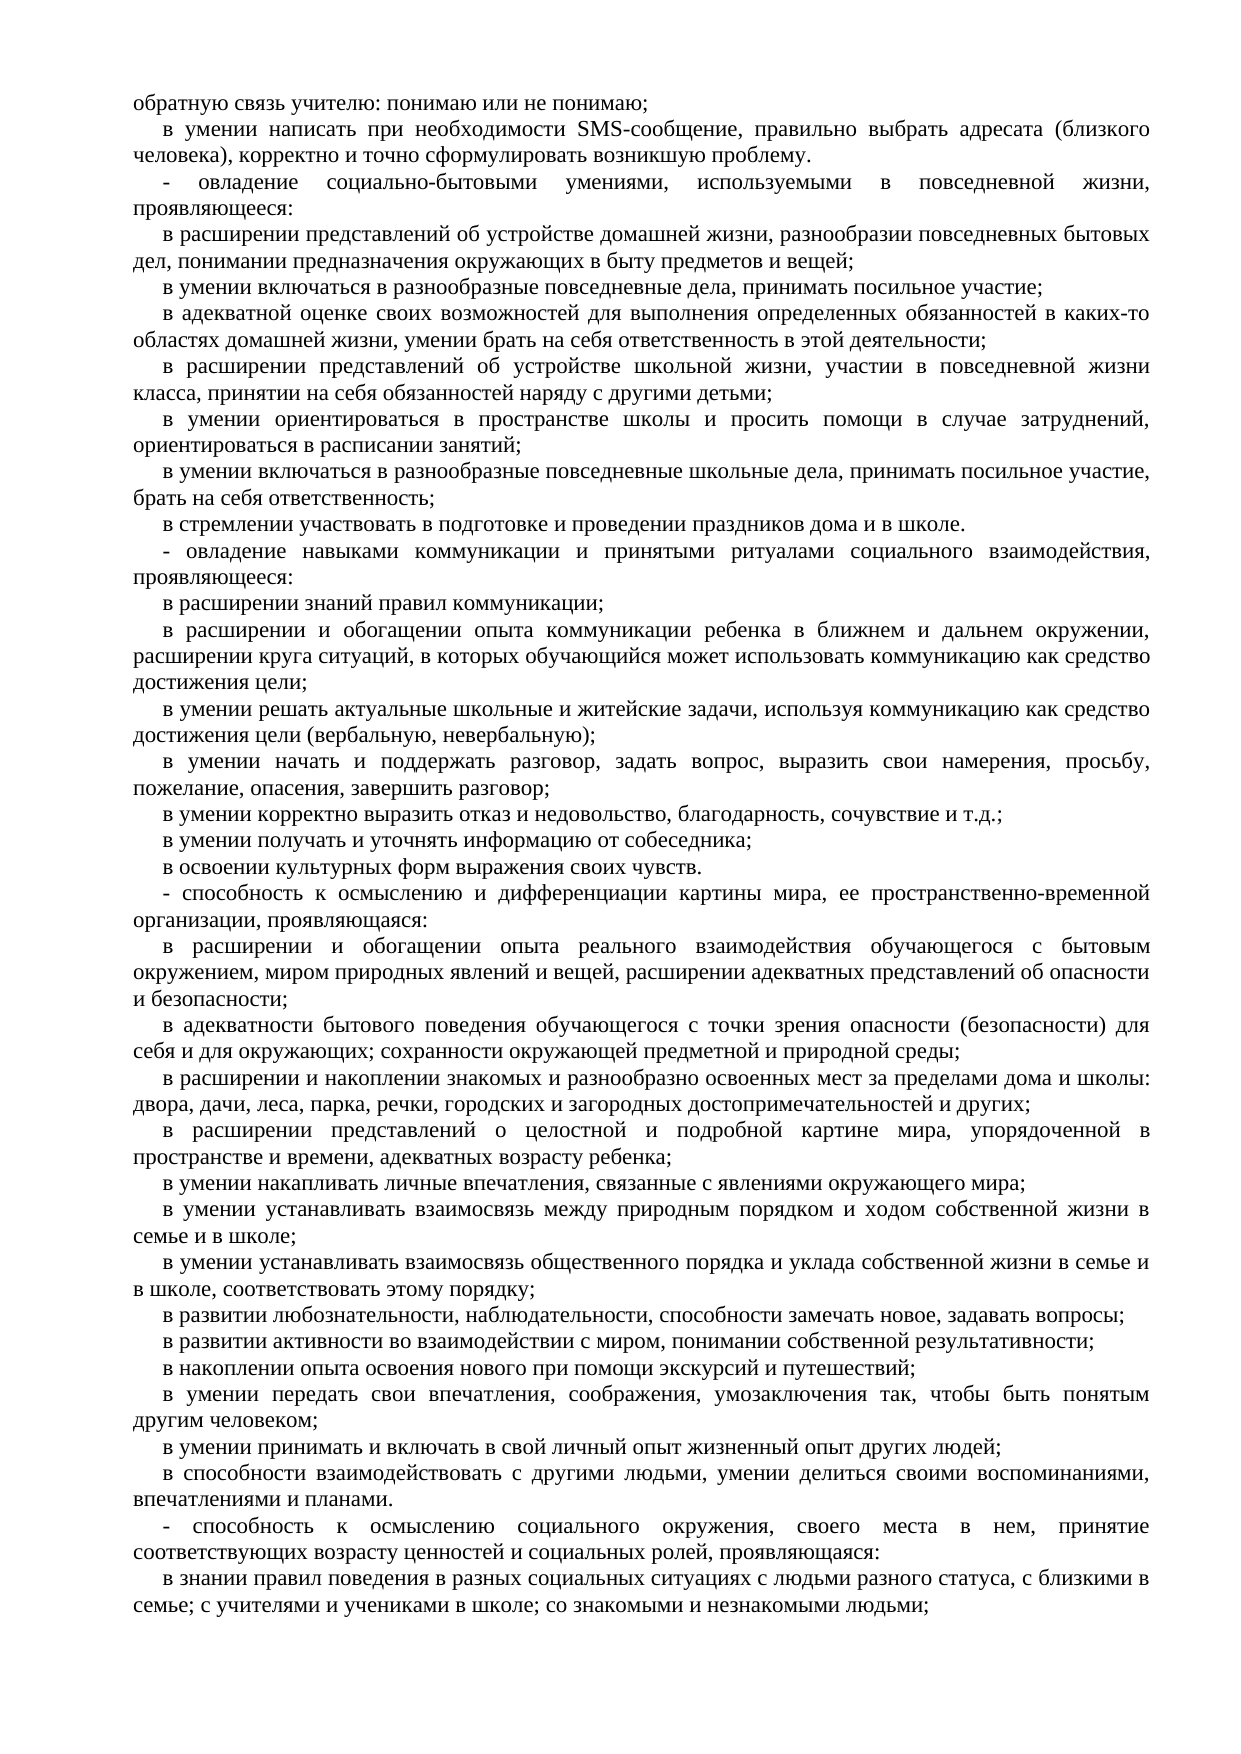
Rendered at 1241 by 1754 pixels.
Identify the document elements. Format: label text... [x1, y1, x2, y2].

text в расширении представлений об устройстве школьной жизни, участии в повседневной жизни класса, принятии на себя обязанностей наряду с другими детьми; [133, 352, 1152, 405]
text в умении написать при необходимости SMS-сообщение, правильно выбрать адресата (близкого человека), корректно и точно сформулировать возникшую проблему. [133, 115, 1152, 168]
text - способность к осмыслению социального окружения, своего места в нем, принятие соответствующих возрасту ценностей и социальных ролей, проявляющаяся: [133, 1512, 1152, 1564]
text в умении начать и поддержать разговор, задать вопрос, выразить свои намерения, просьбу, пожелание, опасения, завершить разговор; [133, 747, 1152, 800]
text в накоплении опыта освоения нового при помощи экскурсий и путешествий; [133, 1354, 1152, 1380]
text - овладение навыками коммуникации и принятыми ритуалами социального взаимодействия, проявляющееся: [133, 537, 1152, 589]
text в умении принимать и включать в свой личный опыт жизненный опыт других людей; [133, 1433, 1152, 1459]
text в расширении знаний правил коммуникации; [133, 589, 1152, 616]
text в стремлении участвовать в подготовке и проведении праздников дома и в школе. [133, 510, 1152, 537]
text в адекватной оценке своих возможностей для выполнения определенных обязанностей в каких-то областях домашней жизни, умении брать на себя ответственность в этой деятельности; [133, 299, 1152, 352]
text в умении решать актуальные школьные и житейские задачи, используя коммуникацию как средство достижения цели (вербальную, невербальную); [133, 695, 1152, 747]
text в расширении и обогащении опыта реального взаимодействия обучающегося с бытовым окружением, миром природных явлений и вещей, расширении адекватных представлений об опасности и безопасности; [133, 932, 1152, 1011]
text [133, 89, 1152, 115]
text в умении ориентироваться в пространстве школы и просить помощи в случае затруднений, ориентироваться в расписании занятий; [133, 405, 1152, 458]
text в умении накапливать личные впечатления, связанные с явлениями окружающего мира; [133, 1169, 1152, 1196]
text в умении включаться в разнообразные повседневные школьные дела, принимать посильное участие, брать на себя ответственность; [133, 458, 1152, 510]
text в способности взаимодействовать с другими людьми, умении делиться своими воспоминаниями, впечатлениями и планами. [133, 1459, 1152, 1512]
text в умении включаться в разнообразные повседневные дела, принимать посильное участие; [133, 273, 1152, 299]
text в освоении культурных форм выражения своих чувств. [133, 853, 1152, 879]
text в умении передать свои впечатления, соображения, умозаключения так, чтобы быть понятым другим человеком; [133, 1380, 1152, 1433]
text в расширении и обогащении опыта коммуникации ребенка в ближнем и дальнем окружении, расширении круга ситуаций, в которых обучающийся может использовать коммуникацию как средство достижения цели; [133, 616, 1152, 695]
text в умении получать и уточнять информацию от собеседника; [133, 827, 1152, 853]
text в развитии активности во взаимодействии с миром, понимании собственной результативности; [133, 1327, 1152, 1354]
text в расширении представлений о целостной и подробной картине мира, упорядоченной в пространстве и времени, адекватных возрасту ребенка; [133, 1116, 1152, 1169]
text - способность к осмыслению и дифференциации картины мира, ее пространственно-временной организации, проявляющаяся: [133, 879, 1152, 932]
text в умении устанавливать взаимосвязь общественного порядка и уклада собственной жизни в семье и в школе, соответствовать этому порядку; [133, 1248, 1152, 1301]
text в умении корректно выразить отказ и недовольство, благодарность, сочувствие и т.д.; [133, 800, 1152, 827]
text в адекватности бытового поведения обучающегося с точки зрения опасности (безопасности) для себя и для окружающих; сохранности окружающей предметной и природной среды; [133, 1011, 1152, 1064]
text в знании правил поведения в разных социальных ситуациях с людьми разного статуса, с близкими в семье; с учителями и учениками в школе; со знакомыми и незнакомыми людьми; [133, 1564, 1152, 1617]
text в расширении представлений об устройстве домашней жизни, разнообразии повседневных бытовых дел, понимании предназначения окружающих в быту предметов и вещей; [133, 220, 1152, 273]
text в умении устанавливать взаимосвязь между природным порядком и ходом собственной жизни в семье и в школе; [133, 1196, 1152, 1248]
text - овладение социально-бытовыми умениями, используемыми в повседневной жизни, проявляющееся: [133, 168, 1152, 220]
text в развитии любознательности, наблюдательности, способности замечать новое, задавать вопросы; [133, 1301, 1152, 1327]
text в расширении и накоплении знакомых и разнообразно освоенных мест за пределами дома и школы: двора, дачи, леса, парка, речки, городских и загородных достопримечательностей и других; [133, 1064, 1152, 1116]
